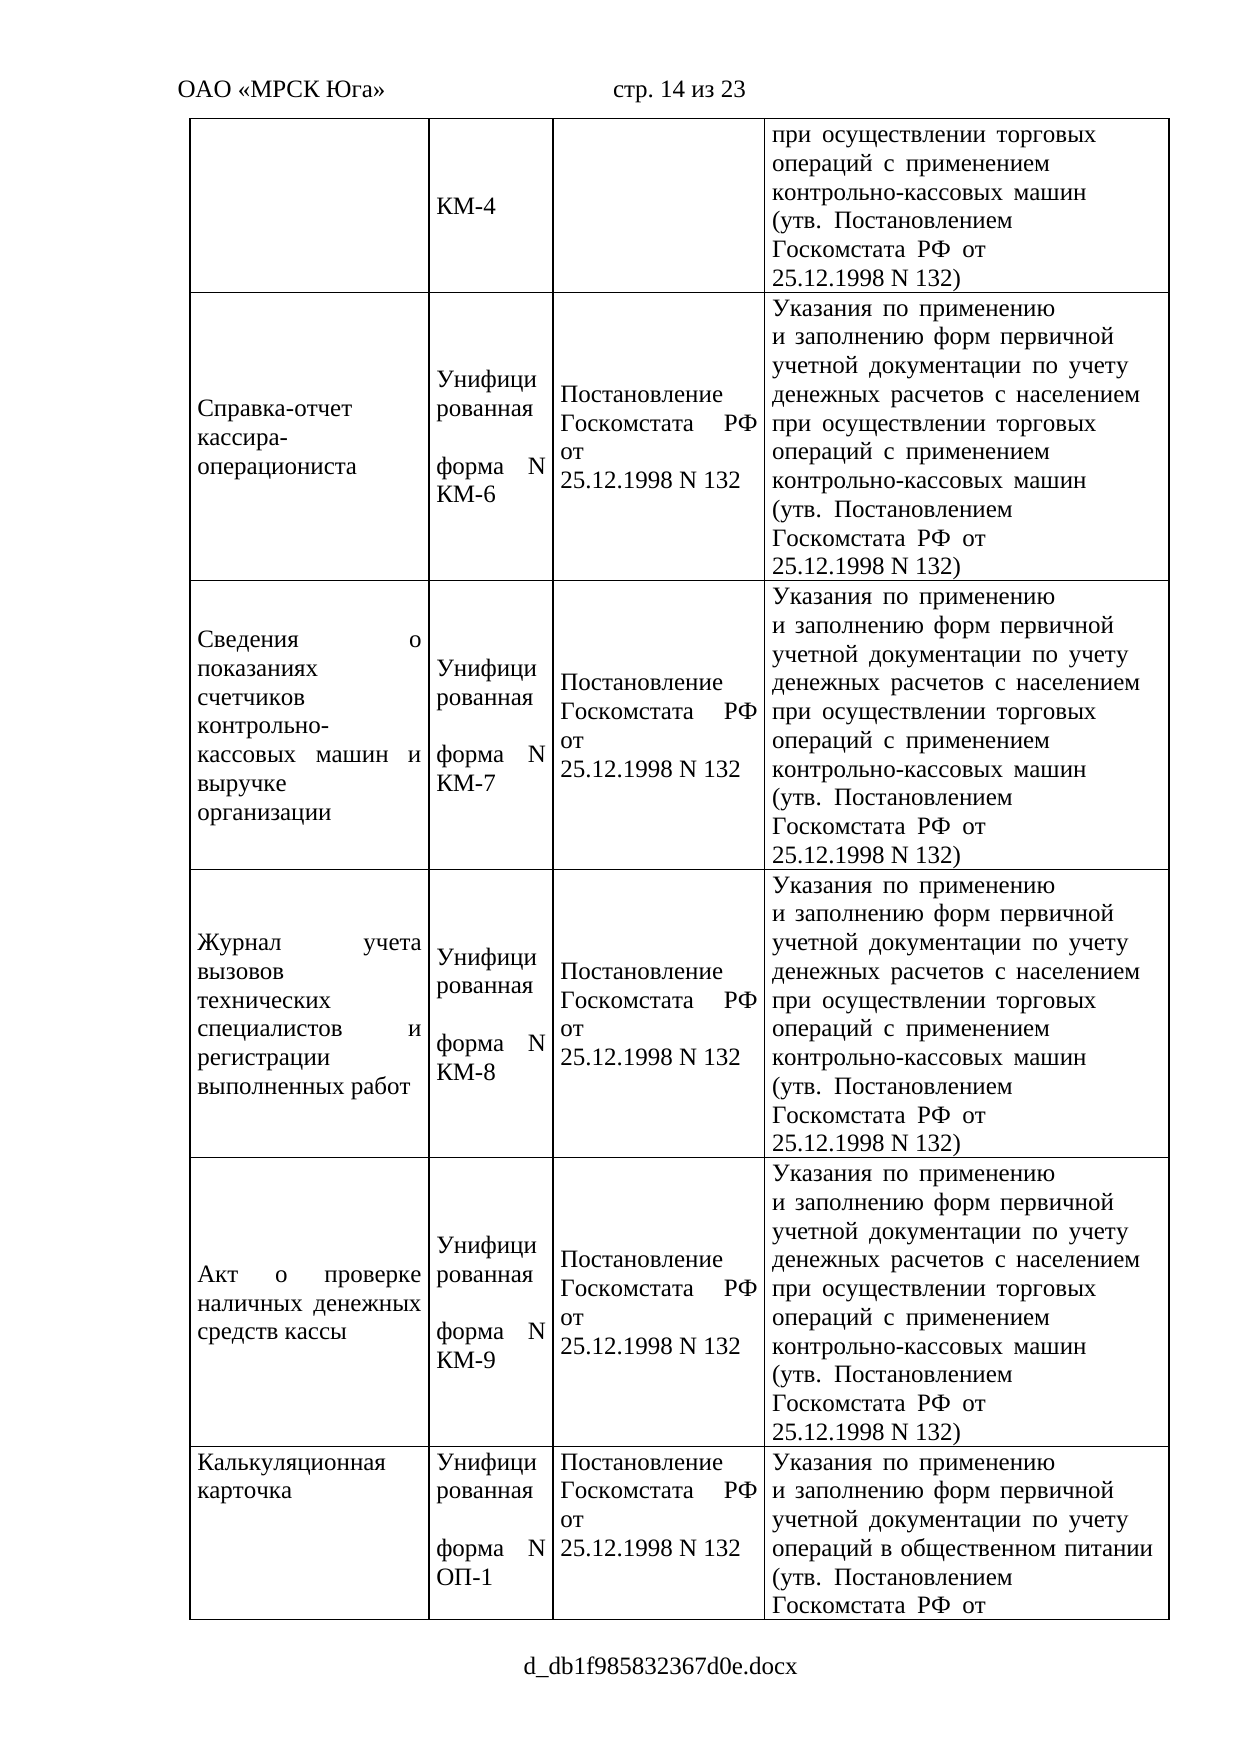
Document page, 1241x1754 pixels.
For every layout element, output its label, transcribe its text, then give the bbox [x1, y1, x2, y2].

table_cell Постановление Госкомстата РФ от 25.12.1998 N 132 [554, 870, 764, 1157]
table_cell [191, 1447, 428, 1619]
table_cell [430, 119, 552, 292]
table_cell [554, 1447, 764, 1619]
table_cell Унифицированная форма N КМ-8 [430, 870, 552, 1157]
table_cell Постановление Госкомстата РФ от 25.12.1998 N 132 [554, 293, 764, 580]
table_cell Постановление Госкомстата РФ от 25.12.1998 N 132 [554, 1158, 764, 1446]
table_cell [430, 1447, 552, 1619]
table_cell Сведения о показаниях счетчиков контрольно-кассовых машин и выручке организации [191, 581, 428, 869]
table_cell Унифицированная форма N КМ-9 [430, 1158, 552, 1446]
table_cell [554, 119, 764, 292]
table_cell Акт о проверке наличных денежных средств кассы [191, 1158, 428, 1446]
table_cell Справка-отчет кассира-операциониста [191, 293, 428, 580]
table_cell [765, 119, 1168, 292]
table_cell Унифицированная форма N КМ-6 [430, 293, 552, 580]
table_cell Постановление Госкомстата РФ от 25.12.1998 N 132 [554, 581, 764, 869]
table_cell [191, 119, 428, 292]
table_cell Унифицированная форма N КМ-7 [430, 581, 552, 869]
table_cell Журнал учета вызовов технических специалистов и регистрации выполненных работ [191, 870, 428, 1157]
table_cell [765, 1447, 1168, 1619]
